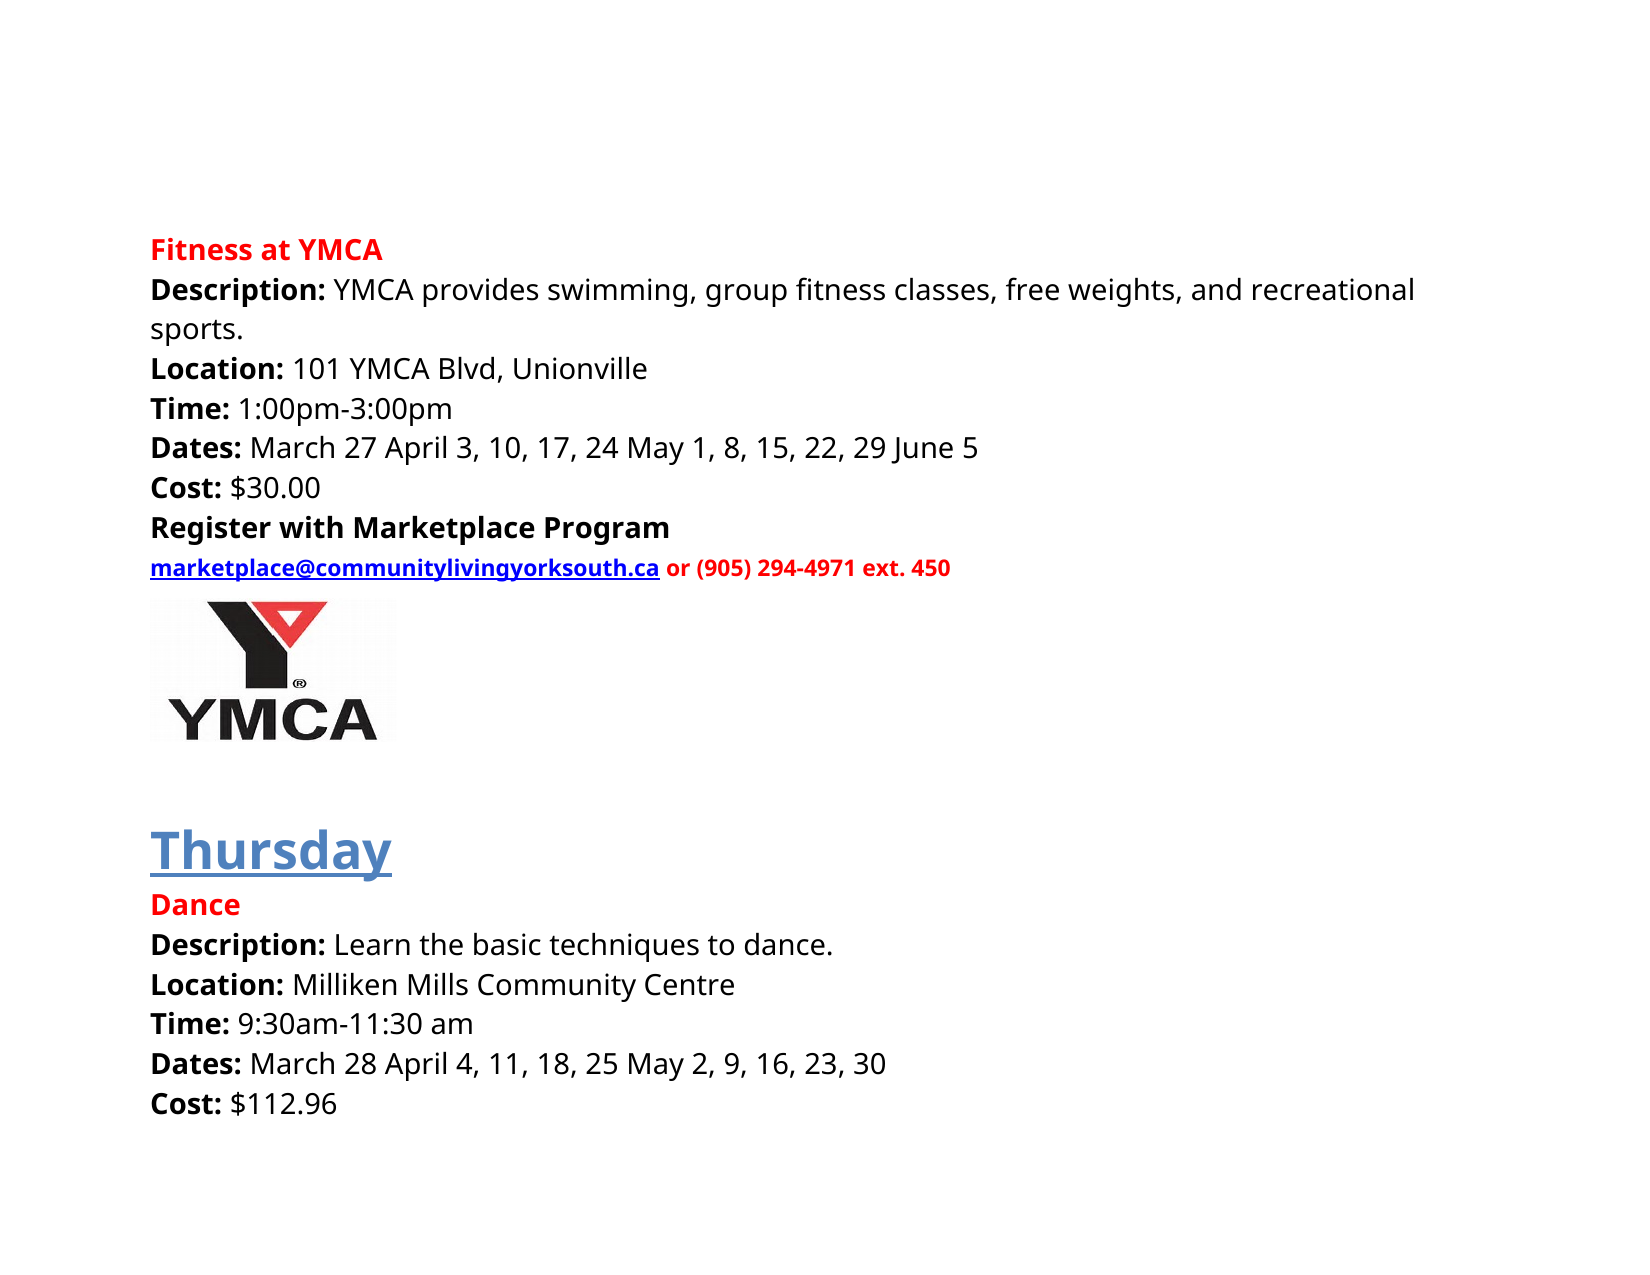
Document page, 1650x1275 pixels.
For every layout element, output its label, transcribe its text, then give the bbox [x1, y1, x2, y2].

text Location: 101 YMCA Blvd, Unionville [150, 348, 1500, 388]
text Location: Milliken Mills Community Centre [150, 964, 1500, 1003]
text Dance [150, 884, 1500, 924]
picture [150, 598, 397, 742]
text Time: 1:00pm-3:00pm [150, 388, 1500, 428]
text Fitness at YMCA [150, 229, 1500, 269]
text Dates: March 28 April 4, 11, 18, 25 May 2, 9, 16, 23, 30 [150, 1043, 1500, 1083]
text Dates: March 27 April 3, 10, 17, 24 May 1, 8, 15, 22, 29 June 5 [150, 428, 1500, 467]
text Cost: $112.96 [150, 1083, 1500, 1123]
text Cost: $30.00 [150, 467, 1500, 507]
text Description: Learn the basic techniques to dance. [150, 924, 1500, 964]
text Time: 9:30am-11:30 am [150, 1003, 1500, 1043]
text Description: YMCA provides swimming, group fitness classes, free weights, and recreational sports. [150, 269, 1500, 348]
text Register with Marketplace Program marketplace@communitylivingyorksouth.ca or (905) 294-4971 ext. 450 [150, 507, 1500, 583]
text Thursday [150, 813, 1500, 884]
